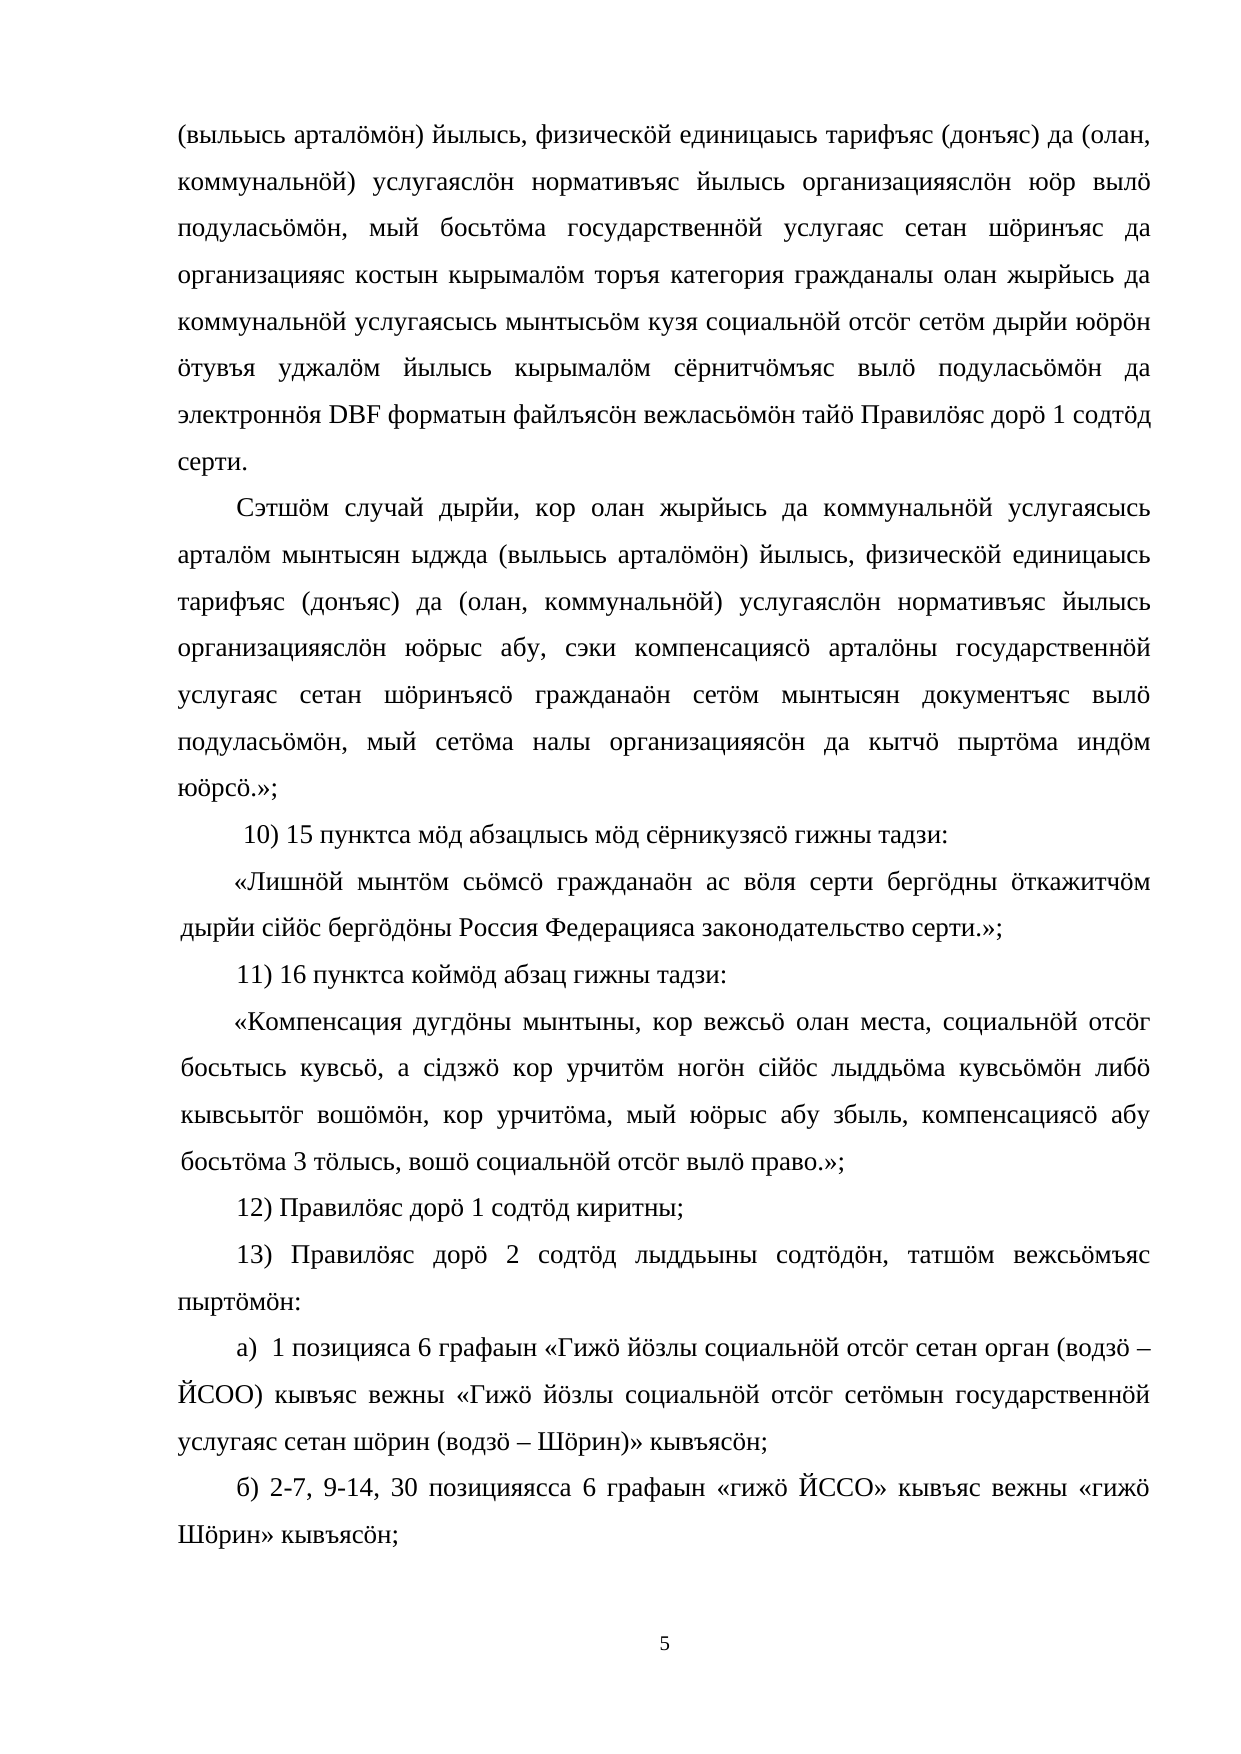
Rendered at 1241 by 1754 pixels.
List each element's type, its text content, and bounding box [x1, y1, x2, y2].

text 12) Правилöяс дорö 1 содтöд киритны; [177, 1191, 1152, 1223]
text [177, 118, 1152, 476]
text «Лишнöй мынтöм сьöмсö гражданаöн ас вöля серти бергöдны öткажитчöм дырйи сiйöс бергöдöны Россия Федерацияса законодательство серти.»; [180, 865, 1152, 943]
text 13) Правилöяс дорö 2 содтöд лыддьыны содтöдöн, татшöм вежсьöмъяс пыртöмöн: [177, 1238, 1152, 1316]
text Сэтшöм случай дырйи, кор олан жырйысь да коммунальнöй услугаясысь арталöм мынтысян ыджда (выльысь арталöмöн) йылысь, физическöй единицаысь тарифъяс (донъяс) да (олан, коммунальнöй) услугаяслöн нормативъяс йылысь организацияяслöн юöрыс абу, сэки компенсациясö арталöны государственнöй услугаяс сетан шöринъясö гражданаöн сетöм мынтысян документъяс вылö подуласьöмöн, мый сетöма налы организацияясöн да кытчö пыртöма индöм юöрсö.»; [177, 491, 1152, 803]
text 10) 15 пунктса мöд абзацлысь мöд сёрникузясö гижны тадзи: [177, 818, 1152, 849]
text «Компенсация дугдöны мынтыны, кор вежсьö олан места, социальнöй отсöг босьтысь кувсьö, а сiдзжö кор урчитöм ногöн сiйöс лыддьöма кувсьöмöн либö кывсьытöг вошöмöн, кор урчитöма, мый юöрыс абу збыль, компенсациясö абу босьтöма 3 тöлысь, вошö социальнöй отсöг вылö право.»; [180, 1005, 1152, 1176]
text б) 2-7, 9-14, 30 позицияясса 6 графаын «гижö ЙССО» кывъяс вежны «гижö Шöрин» кывъясöн; [177, 1471, 1152, 1549]
text а) 1 позицияса 6 графаын «Гижö йöзлы социальнöй отсöг сетан орган (водзö – ЙСОО) кывъяс вежны «Гижö йöзлы социальнöй отсöг сетöмын государственнöй услугаяс сетан шöрин (водзö – Шöрин)» кывъясöн; [177, 1331, 1152, 1456]
text 11) 16 пунктса коймöд абзац гижны тадзи: [177, 958, 1152, 989]
